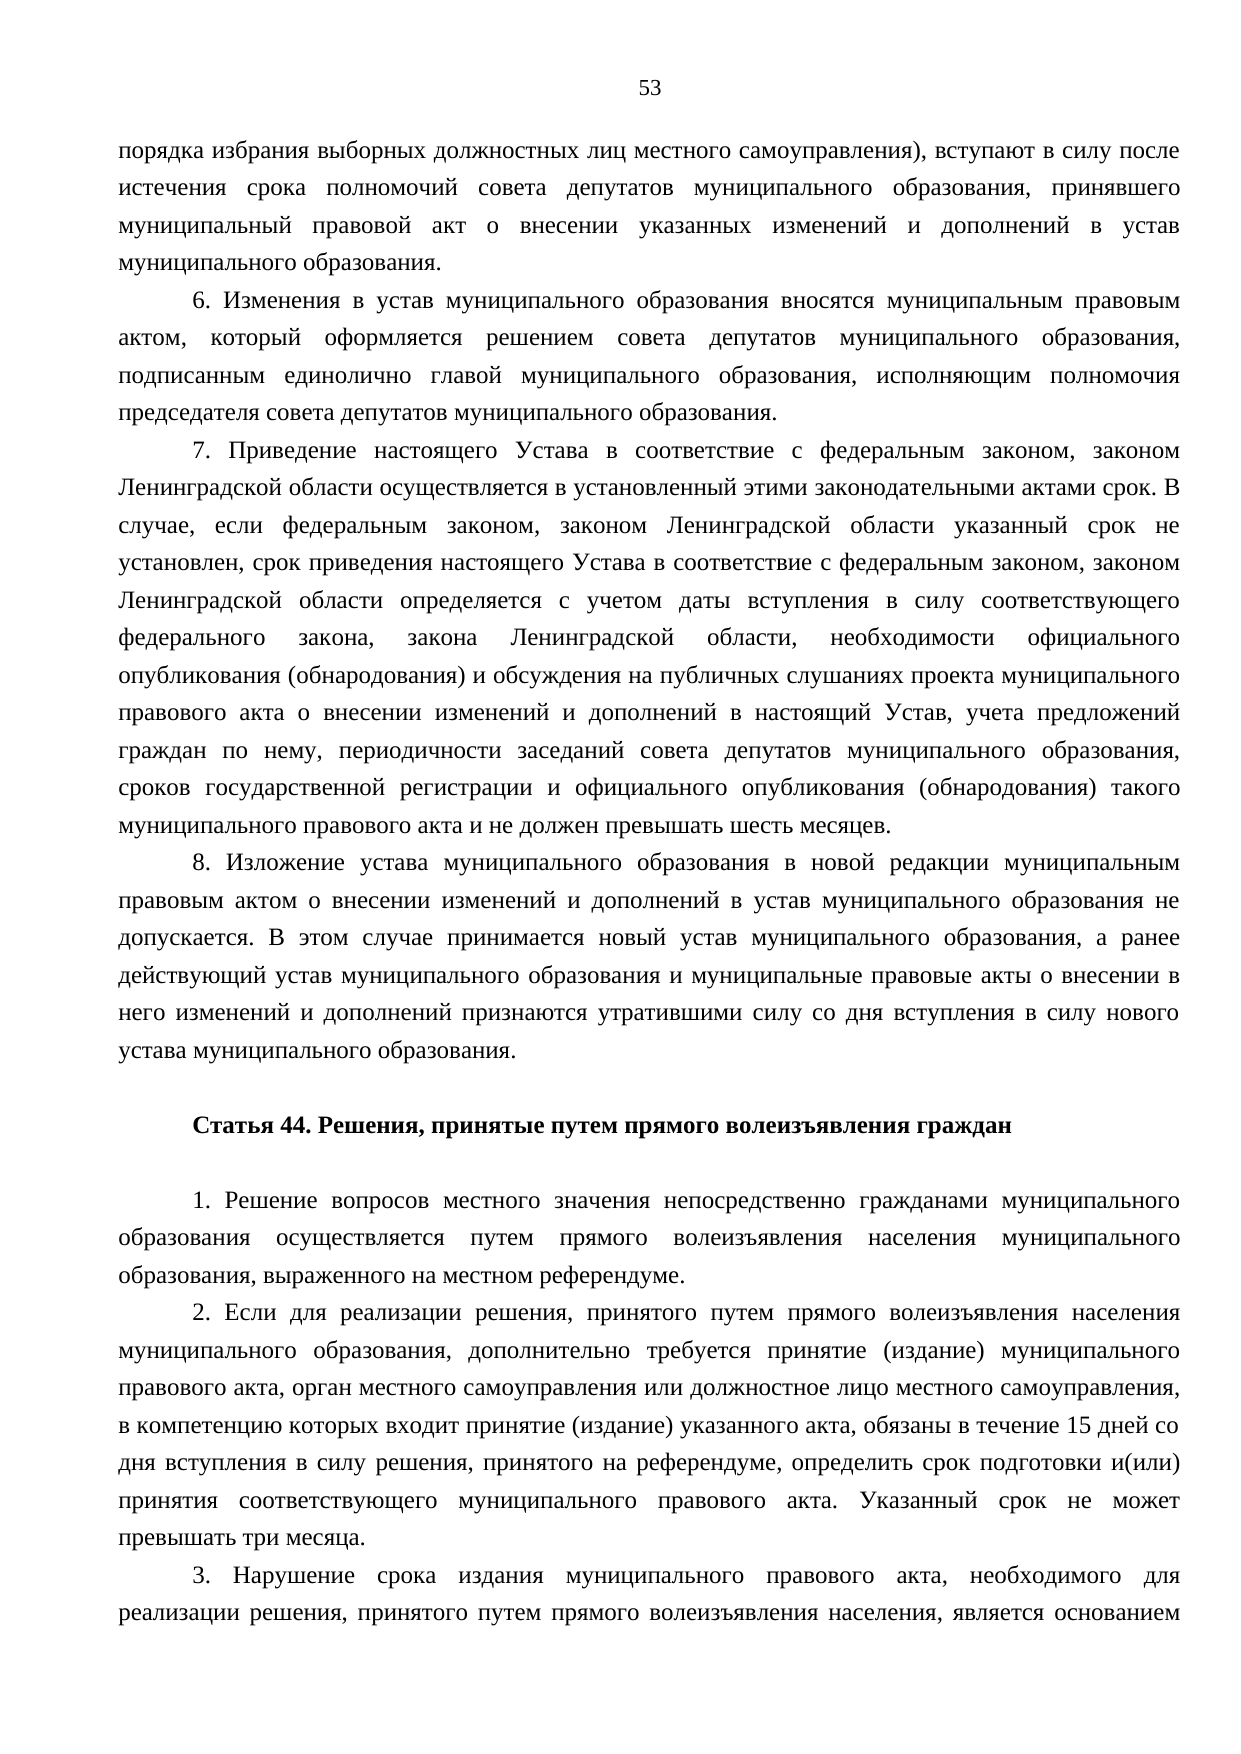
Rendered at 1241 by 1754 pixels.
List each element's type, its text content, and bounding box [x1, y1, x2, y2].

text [118, 128, 1181, 278]
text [118, 1553, 1181, 1628]
text 2. Если для реализации решения, принятого путем прямого волеизъявления населения муниципального образования, дополнительно требуется принятие (издание) муниципального правового акта, орган местного самоуправления или должностное лицо местного самоуправления, в компетенцию которых входит принятие (издание) указанного акта, обязаны в течение 15 дней со дня вступления в силу решения, принятого на референдуме, определить срок подготовки и(или) принятия соответствующего муниципального правового акта. Указанный срок не может превышать три месяца. [118, 1291, 1181, 1553]
text 8. Изложение устава муниципального образования в новой редакции муниципальным правовым актом о внесении изменений и дополнений в устав муниципального образования не допускается. В этом случае принимается новый устав муниципального образования, а ранее действующий устав муниципального образования и муниципальные правовые акты о внесении в него изменений и дополнений признаются утратившими силу со дня вступления в силу нового устава муниципального образования. [118, 841, 1181, 1066]
text Статья 44. Решения, принятые путем прямого волеизъявления граждан [118, 1103, 1181, 1141]
text 7. Приведение настоящего Устава в соответствие с федеральным законом, законом Ленинградской области осуществляется в установленный этими законодательными актами срок. В случае, если федеральным законом, законом Ленинградской области указанный срок не установлен, срок приведения настоящего Устава в соответствие с федеральным законом, законом Ленинградской области определяется с учетом даты вступления в силу соответствующего федерального закона, закона Ленинградской области, необходимости официального опубликования (обнародования) и обсуждения на публичных слушаниях проекта муниципального правового акта о внесении изменений и дополнений в настоящий Устав, учета предложений граждан по нему, периодичности заседаний совета депутатов муниципального образования, сроков государственной регистрации и официального опубликования (обнародования) такого муниципального правового акта и не должен превышать шесть месяцев. [118, 428, 1181, 841]
text 6. Изменения в устав муниципального образования вносятся муниципальным правовым актом, который оформляется решением совета депутатов муниципального образования, подписанным единолично главой муниципального образования, исполняющим полномочия председателя совета депутатов муниципального образования. [118, 278, 1181, 428]
text 1. Решение вопросов местного значения непосредственно гражданами муниципального образования осуществляется путем прямого волеизъявления населения муниципального образования, выраженного на местном референдуме. [118, 1178, 1181, 1291]
